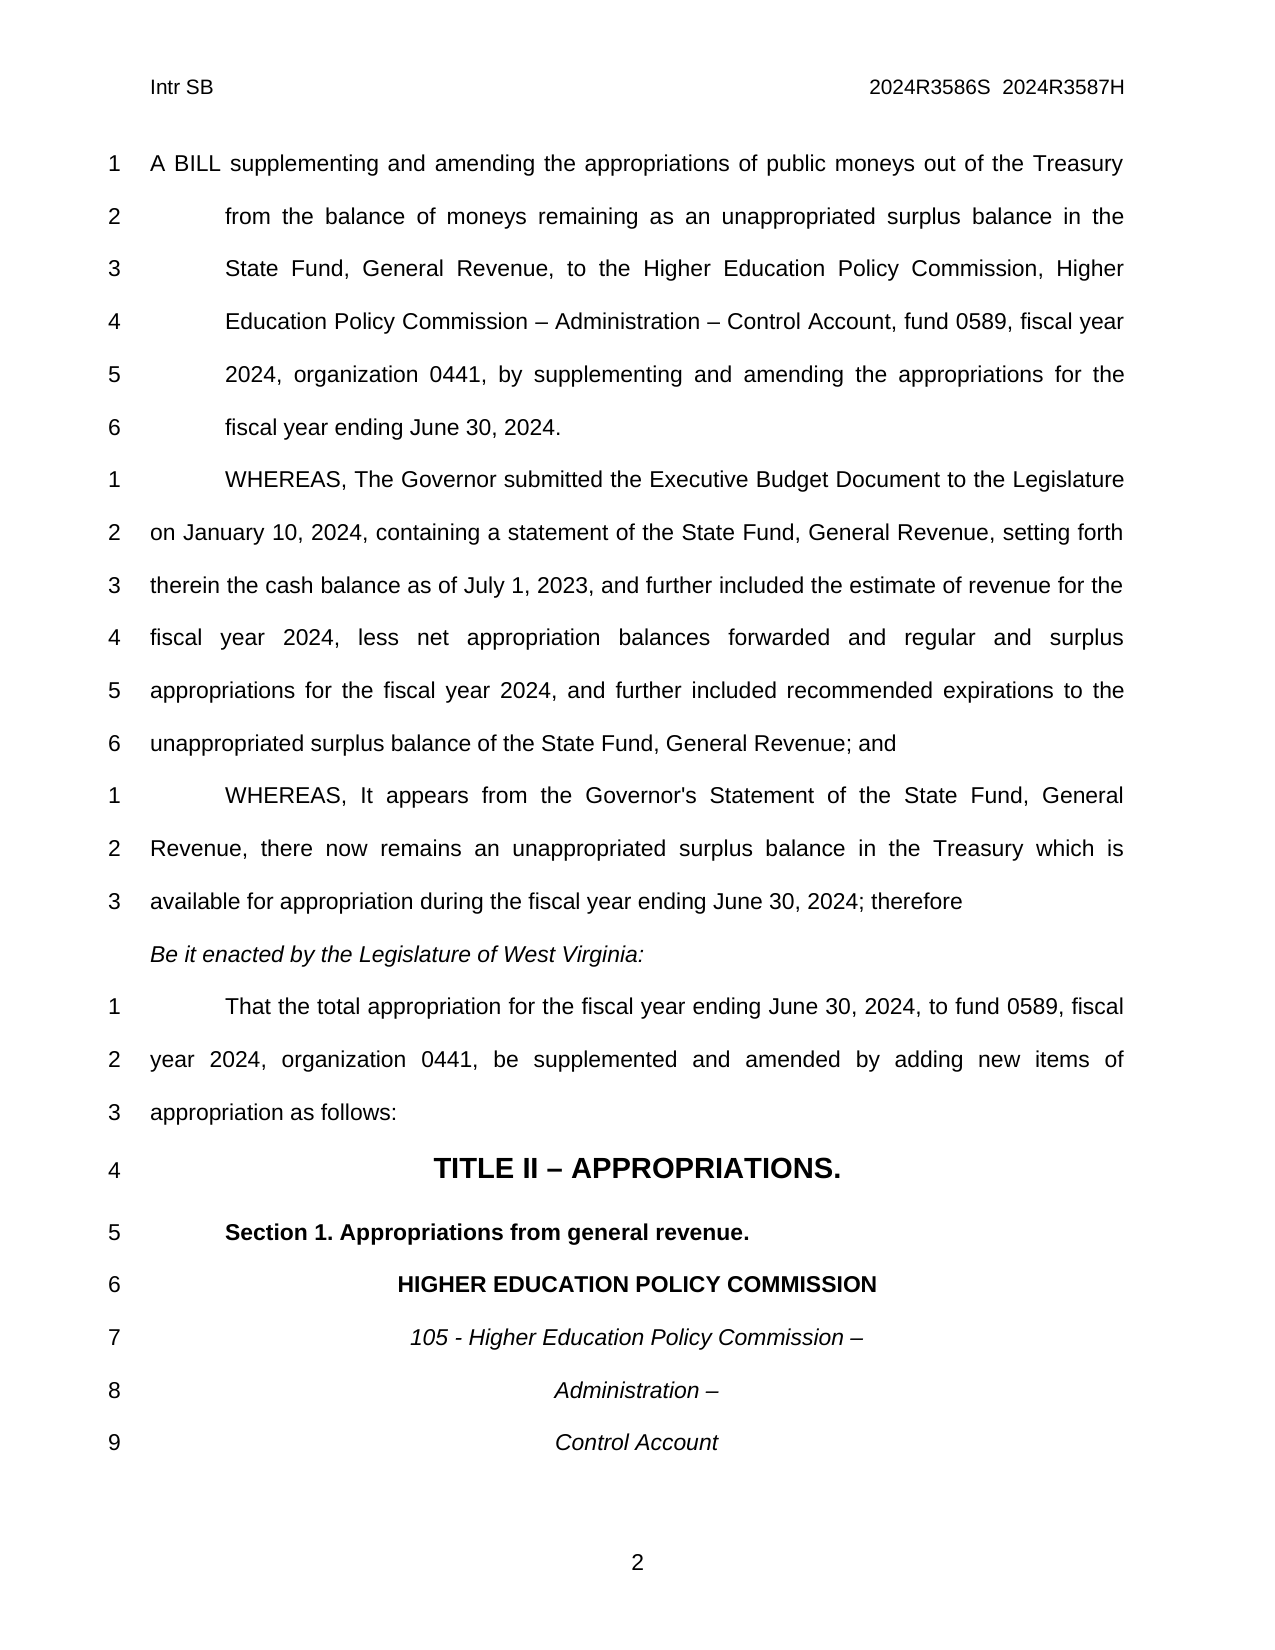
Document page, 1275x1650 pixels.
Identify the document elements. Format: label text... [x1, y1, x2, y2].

text Be it enacted by the Legislature of West Virginia: [150, 941, 1125, 967]
text HIGHER EDUCATION POLICY COMMISSION [150, 1271, 1125, 1298]
title A BILL supplementing and amending the appropriations of public moneys out of the Treasury from the balance of moneys remaining as an unappropriated surplus balance in the State Fund, General Revenue, to the Higher Education Policy Commission, Higher Education Policy Commission – Administration – Control Account, fund 0589, fiscal year 2024, organization 0441, by supplementing and amending the appropriations for the fiscal year ending June 30, 2024. [150, 150, 1125, 440]
text WHEREAS, The Governor submitted the Executive Budget Document to the Legislature on January 10, 2024, containing a statement of the State Fund, General Revenue, setting forth therein the cash balance as of July 1, 2023, and further included the estimate of revenue for the fiscal year 2024, less net appropriation balances forwarded and regular and surplus appropriations for the fiscal year 2024, and further included recommended expirations to the unappropriated surplus balance of the State Fund, General Revenue; and [150, 466, 1125, 756]
text Section 1. Appropriations from general revenue. [225, 1218, 1125, 1245]
text WHEREAS, It appears from the Governor's Statement of the State Fund, General Revenue, there now remains an unappropriated surplus balance in the Treasury which is available for appropriation during the fiscal year ending June 30, 2024; therefore [150, 782, 1125, 914]
text Administration – [150, 1377, 1125, 1403]
text Title II – Appropriations. [150, 1151, 1125, 1185]
text That the total appropriation for the fiscal year ending June 30, 2024, to fund 0589, fiscal year 2024, organization 0441, be supplemented and amended by adding new items of appropriation as follows: [150, 993, 1125, 1125]
text Control Account [150, 1429, 1125, 1456]
text 105 - Higher Education Policy Commission – [150, 1324, 1125, 1350]
